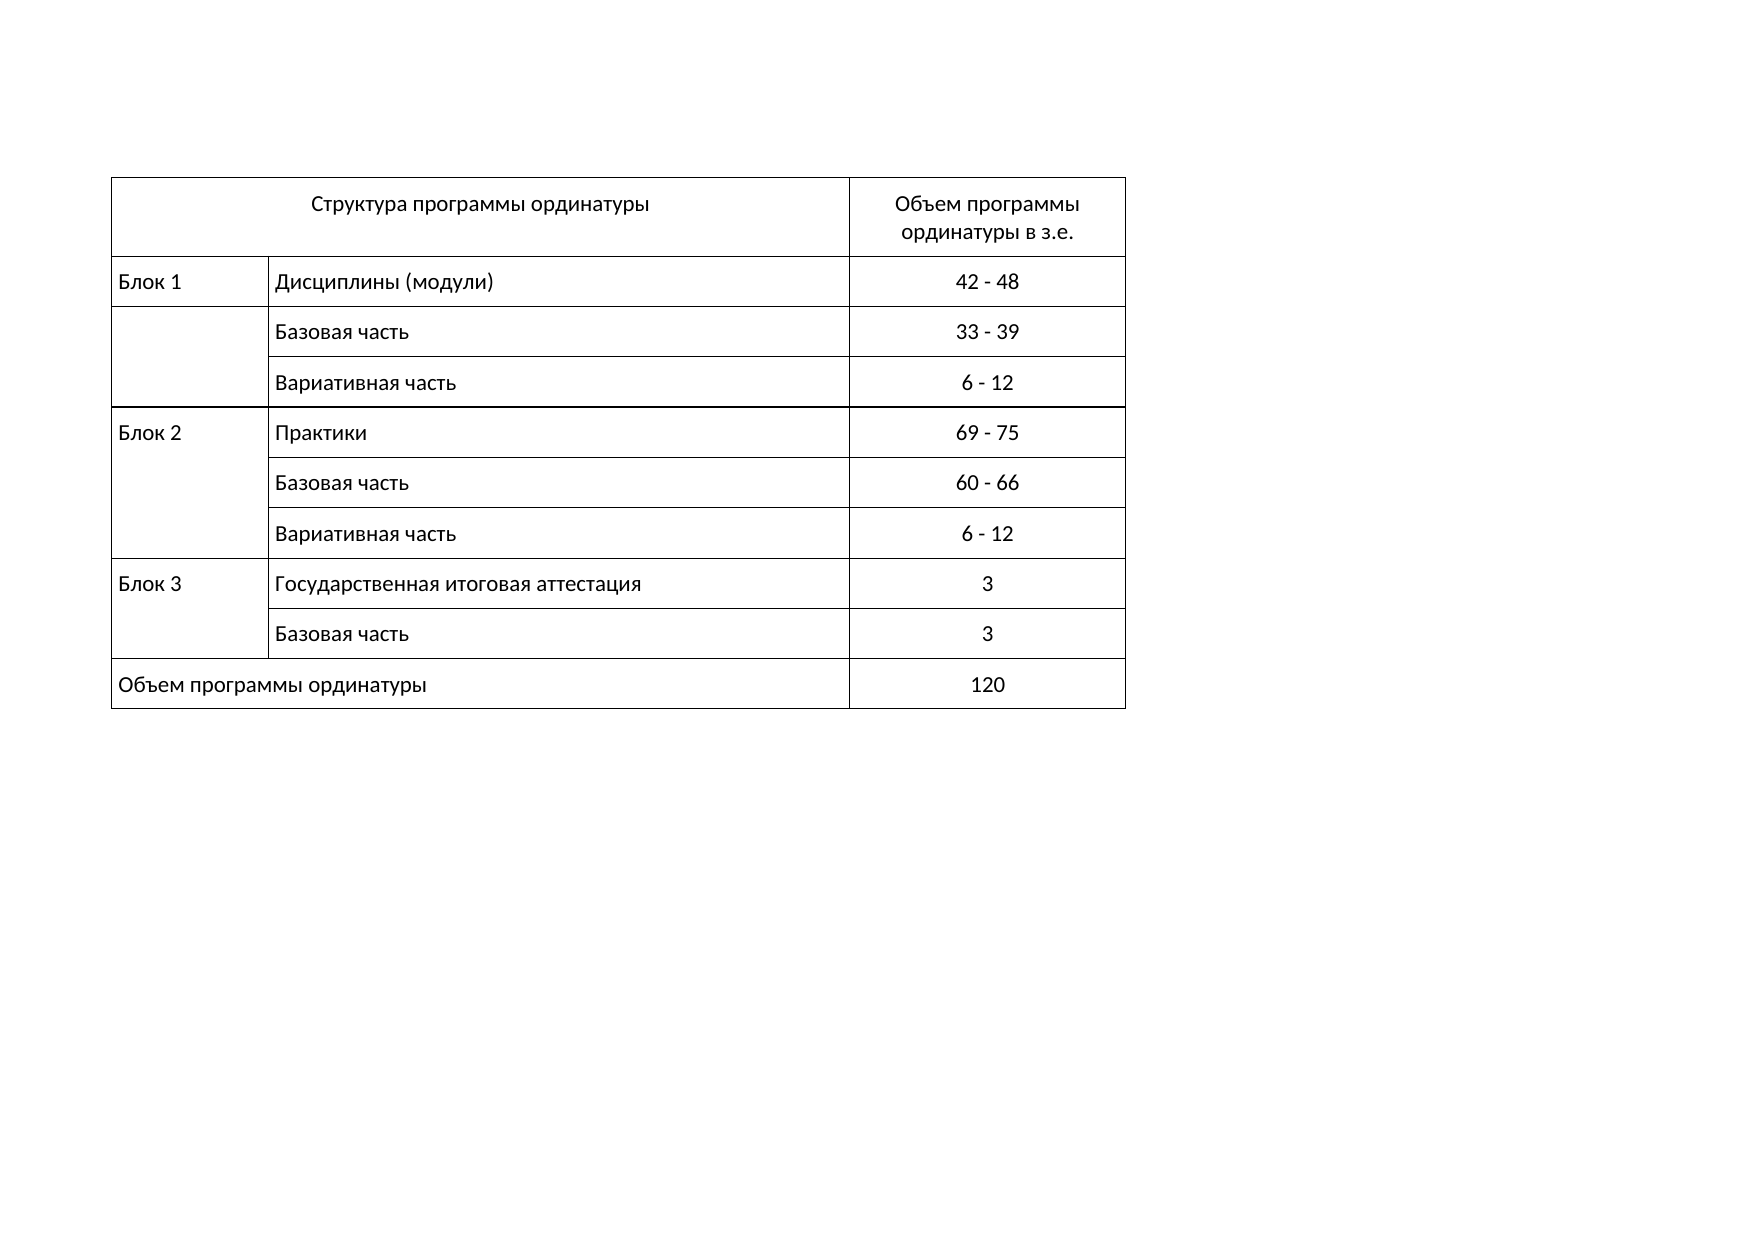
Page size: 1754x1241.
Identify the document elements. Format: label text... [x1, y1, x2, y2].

table_cell Практики [269, 408, 849, 457]
table_cell [112, 307, 268, 406]
table_cell Вариативная часть [269, 508, 849, 557]
table_cell 120 [850, 659, 1125, 708]
table_cell Государственная итоговая аттестация [269, 559, 849, 608]
table_cell 69 - 75 [850, 408, 1125, 457]
table_cell Вариативная часть [269, 357, 849, 406]
table_cell Объем программы ординатуры [112, 659, 849, 708]
table_cell 6 - 12 [850, 508, 1125, 557]
table_cell Блок 3 [112, 559, 268, 658]
table_cell Базовая часть [269, 609, 849, 658]
table_cell 33 - 39 [850, 307, 1125, 356]
table_cell Базовая часть [269, 458, 849, 507]
table_cell Блок 1 [112, 257, 268, 306]
table_cell 3 [850, 559, 1125, 608]
table_cell Дисциплины (модули) [269, 257, 849, 306]
table_cell 3 [850, 609, 1125, 658]
table_cell 42 - 48 [850, 257, 1125, 306]
table_header Структура программы ординатуры [112, 178, 849, 256]
table_cell Блок 2 [112, 408, 268, 557]
table_cell 60 - 66 [850, 458, 1125, 507]
table_cell 6 - 12 [850, 357, 1125, 406]
table_cell Базовая часть [269, 307, 849, 356]
table_header Объем программы ординатуры в з.е. [850, 178, 1125, 256]
